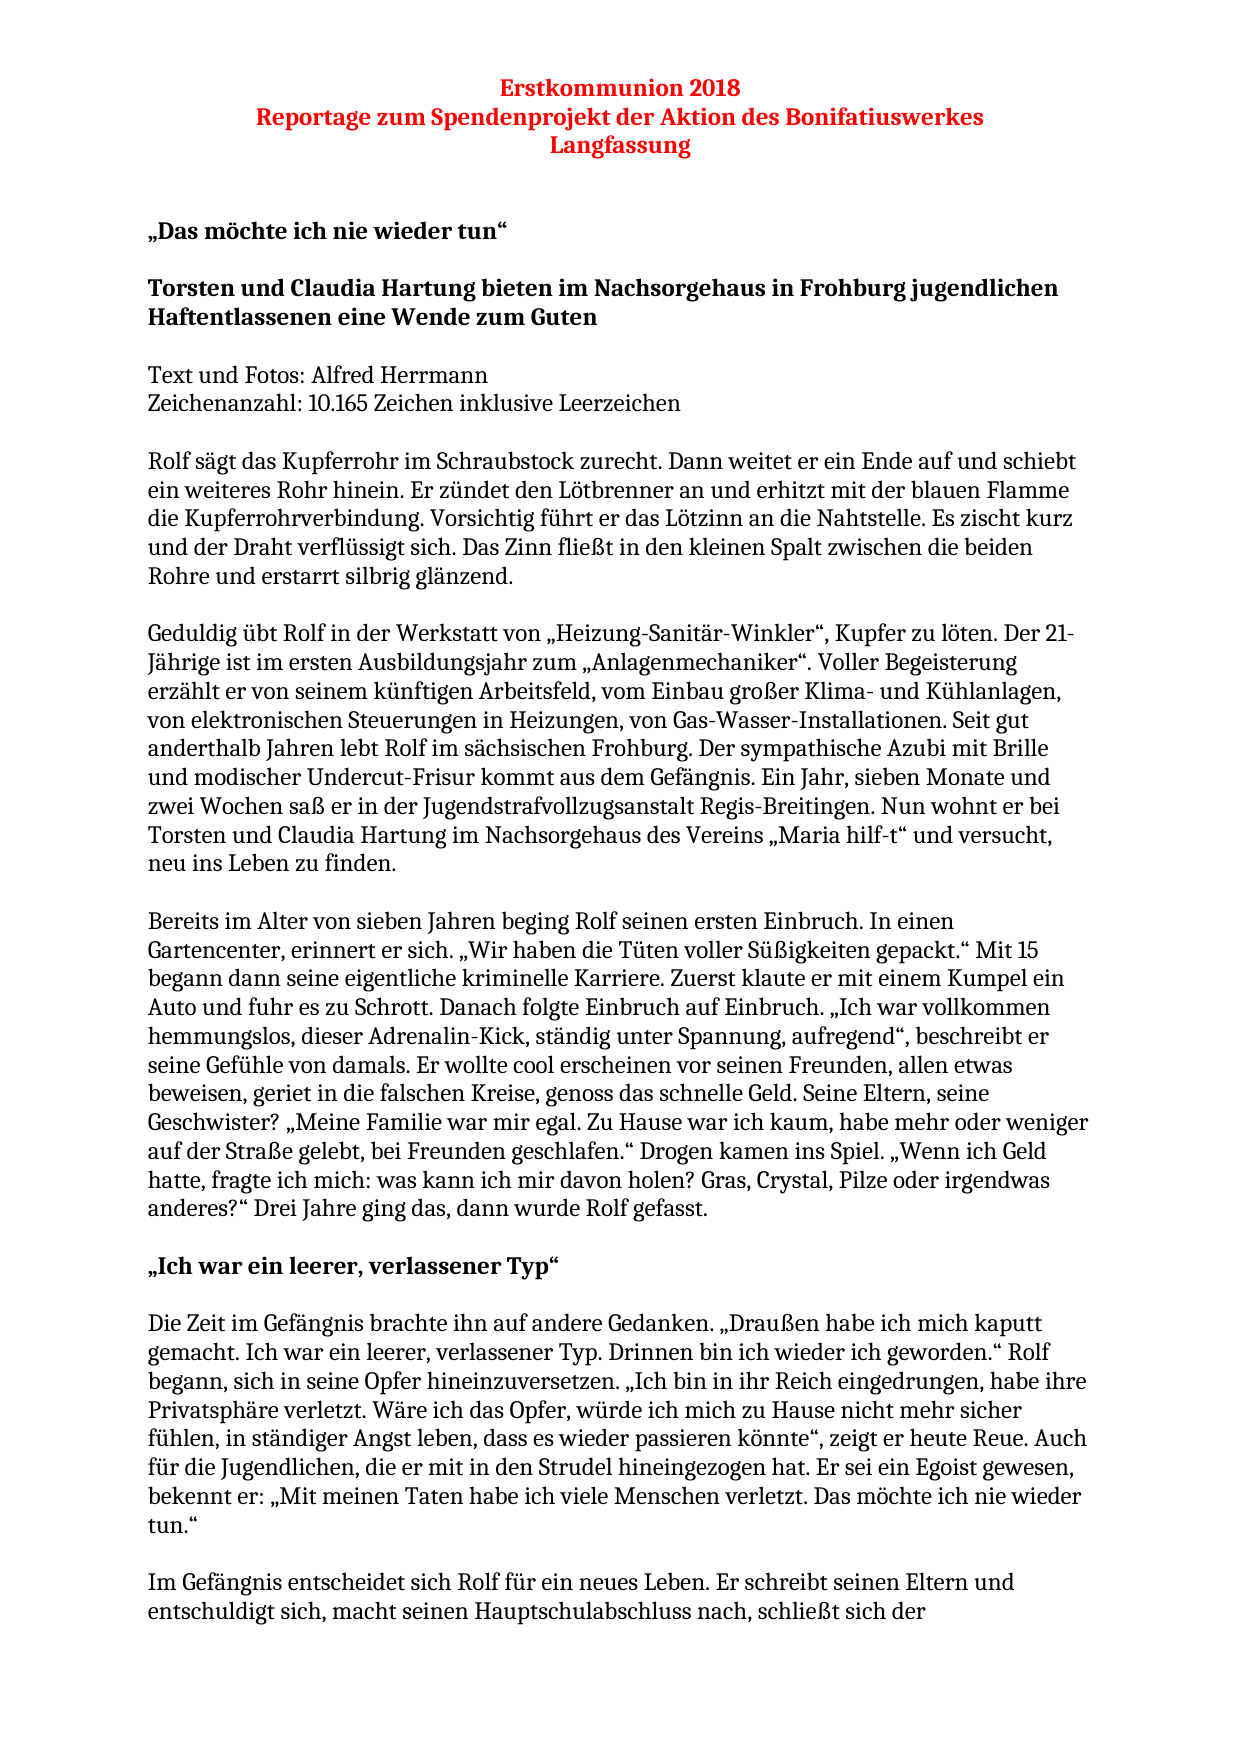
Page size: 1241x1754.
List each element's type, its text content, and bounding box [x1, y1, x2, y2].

text Text und Fotos: Alfred Herrmann [148, 361, 1093, 389]
text Die Zeit im Gefängnis brachte ihn auf andere Gedanken. „Draußen habe ich mich kaputt gemacht. Ich war ein leerer, verlassener Typ. Drinnen bin ich wieder ich geworden.“ Rolf begann, sich in seine Opfer hineinzuversetzen. „Ich bin in ihr Reich eingedrungen, habe ihre Privatsphäre verletzt. Wäre ich das Opfer, würde ich mich zu Hause nicht mehr sicher fühlen, in ständiger Angst leben, dass es wieder passieren könnte“, zeigt er heute Reue. Auch für die Jugendlichen, die er mit in den Strudel hineingezogen hat. Er sei ein Egoist gewesen, bekennt er: „Mit meinen Taten habe ich viele Menschen verletzt. Das möchte ich nie wieder tun.“ [148, 1309, 1093, 1539]
text Torsten und Claudia Hartung bieten im Nachsorgehaus in Frohburg jugendlichen Haftentlassenen eine Wende zum Guten [148, 274, 1093, 332]
text Bereits im Alter von sieben Jahren beging Rolf seinen ersten Einbruch. In einen Gartencenter, erinnert er sich. „Wir haben die Tüten voller Süßigkeiten gepackt.“ Mit 15 begann dann seine eigentliche kriminelle Karriere. Zuerst klaute er mit einem Kumpel ein Auto und fuhr es zu Schrott. Danach folgte Einbruch auf Einbruch. „Ich war vollkommen hemmungslos, dieser Adrenalin-Kick, ständig unter Spannung, aufregend“, beschreibt er seine Gefühle von damals. Er wollte cool erscheinen vor seinen Freunden, allen etwas beweisen, geriet in die falschen Kreise, genoss das schnelle Geld. Seine Eltern, seine Geschwister? „Meine Familie war mir egal. Zu Hause war ich kaum, habe mehr oder weniger auf der Straße gelebt, bei Freunden geschlafen.“ Drogen kamen ins Spiel. „Wenn ich Geld hatte, fragte ich mich: was kann ich mir davon holen? Gras, Crystal, Pilze oder irgendwas anderes?“ Drei Jahre ging das, dann wurde Rolf gefasst. [148, 907, 1093, 1223]
text „Ich war ein leerer, verlassener Typ“ [148, 1252, 1093, 1281]
text Geduldig übt Rolf in der Werkstatt von „Heizung-Sanitär-Winkler“, Kupfer zu löten. Der 21-Jährige ist im ersten Ausbildungsjahr zum „Anlagenmechaniker“. Voller Begeisterung erzählt er von seinem künftigen Arbeitsfeld, vom Einbau großer Klima- und Kühlanlagen, von elektronischen Steuerungen in Heizungen, von Gas-Wasser-Installationen. Seit gut anderthalb Jahren lebt Rolf im sächsischen Frohburg. Der sympathische Azubi mit Brille und modischer Undercut-Frisur kommt aus dem Gefängnis. Ein Jahr, sieben Monate und zwei Wochen saß er in der Jugendstrafvollzugsanstalt Regis-Breitingen. Nun wohnt er bei Torsten und Claudia Hartung im Nachsorgehaus des Vereins „Maria hilf-t“ und versucht, neu ins Leben zu finden. [148, 619, 1093, 878]
text Zeichenanzahl: 10.165 Zeichen inklusive Leerzeichen [148, 389, 1093, 418]
text Rolf sägt das Kupferrohr im Schraubstock zurecht. Dann weitet er ein Ende auf und schiebt ein weiteres Rohr hinein. Er zündet den Lötbrenner an und erhitzt mit der blauen Flamme die Kupferrohrverbindung. Vorsichtig führt er das Lötzinn an die Nahtstelle. Es zischt kurz und der Draht verflüssigt sich. Das Zinn fließt in den kleinen Spalt zwischen die beiden Rohre und erstarrt silbrig glänzend. [148, 447, 1093, 591]
text „Das möchte ich nie wieder tun“ [148, 217, 1093, 246]
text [148, 1568, 1093, 1626]
